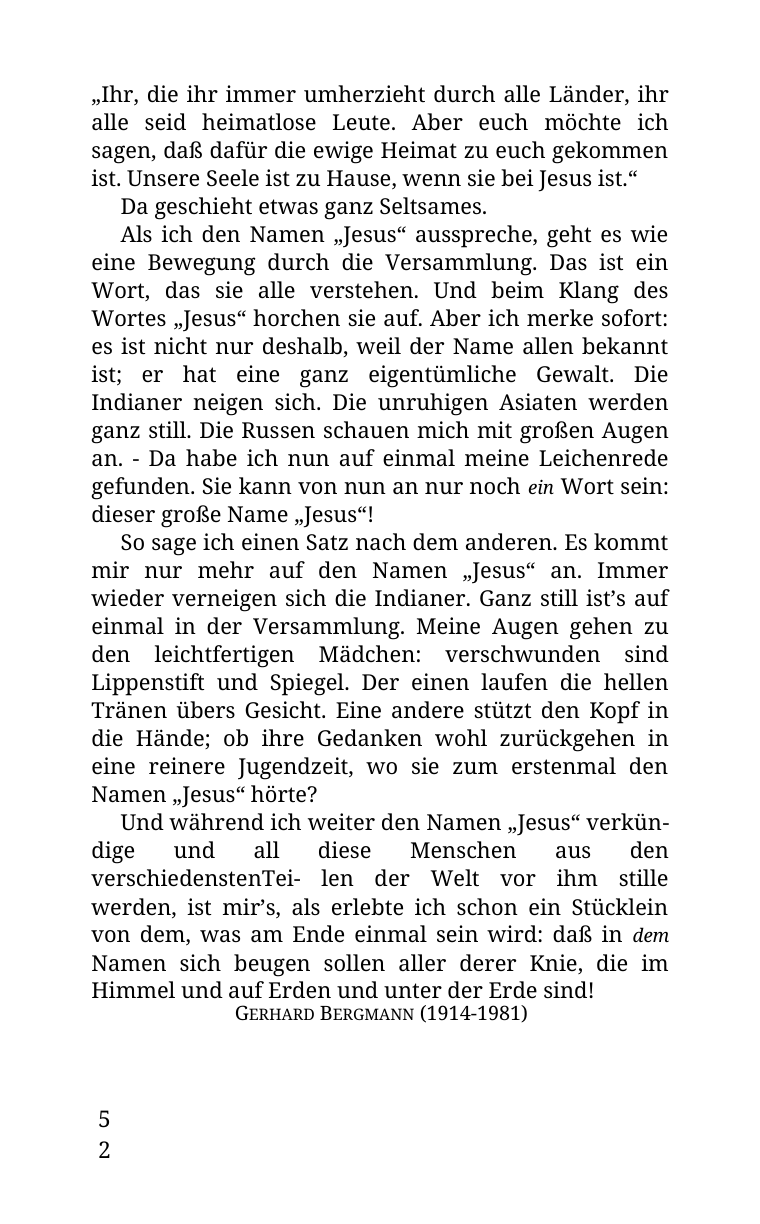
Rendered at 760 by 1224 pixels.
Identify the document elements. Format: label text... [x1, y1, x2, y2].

text Da geschieht etwas ganz Seltsames. [91, 192, 669, 220]
text Gerhard Bergmann (1914-1981) [93, 1004, 669, 1024]
text Als ich den Namen „Jesus“ ausspreche, geht es wie eine Bewegung durch die Versammlung. Das ist ein Wort, das sie alle verstehen. Und beim Klang des Wortes „Jesus“ horchen sie auf. Aber ich merke sofort: es ist nicht nur deshalb, weil der Name allen bekannt ist; er hat eine ganz eigentümliche Gewalt. Die Indianer neigen sich. Die unruhigen Asiaten werden ganz still. Die Russen schauen mich mit großen Augen an. - Da habe ich nun auf einmal meine Leichenrede gefunden. Sie kann von nun an nur noch ein Wort sein: dieser große Name „Jesus“! [91, 220, 669, 528]
text Und während ich weiter den Namen „Jesus“ verkündige und all diese Menschen aus den verschiedenstenTei- len der Welt vor ihm stille werden, ist mir’s, als erlebte ich schon ein Stücklein von dem, was am Ende einmal sein wird: daß in dem Namen sich beugen sollen aller derer Knie, die im Himmel und auf Erden und unter der Erde sind! [91, 808, 669, 1004]
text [91, 80, 669, 192]
text So sage ich einen Satz nach dem anderen. Es kommt mir nur mehr auf den Namen „Jesus“ an. Immer wieder verneigen sich die Indianer. Ganz still ist’s auf einmal in der Versammlung. Meine Augen gehen zu den leichtfertigen Mädchen: verschwunden sind Lippenstift und Spiegel. Der einen laufen die hellen Tränen übers Gesicht. Eine andere stützt den Kopf in die Hände; ob ihre Gedanken wohl zurückgehen in eine reinere Jugendzeit, wo sie zum erstenmal den Namen „Jesus“ hörte? [91, 528, 669, 808]
